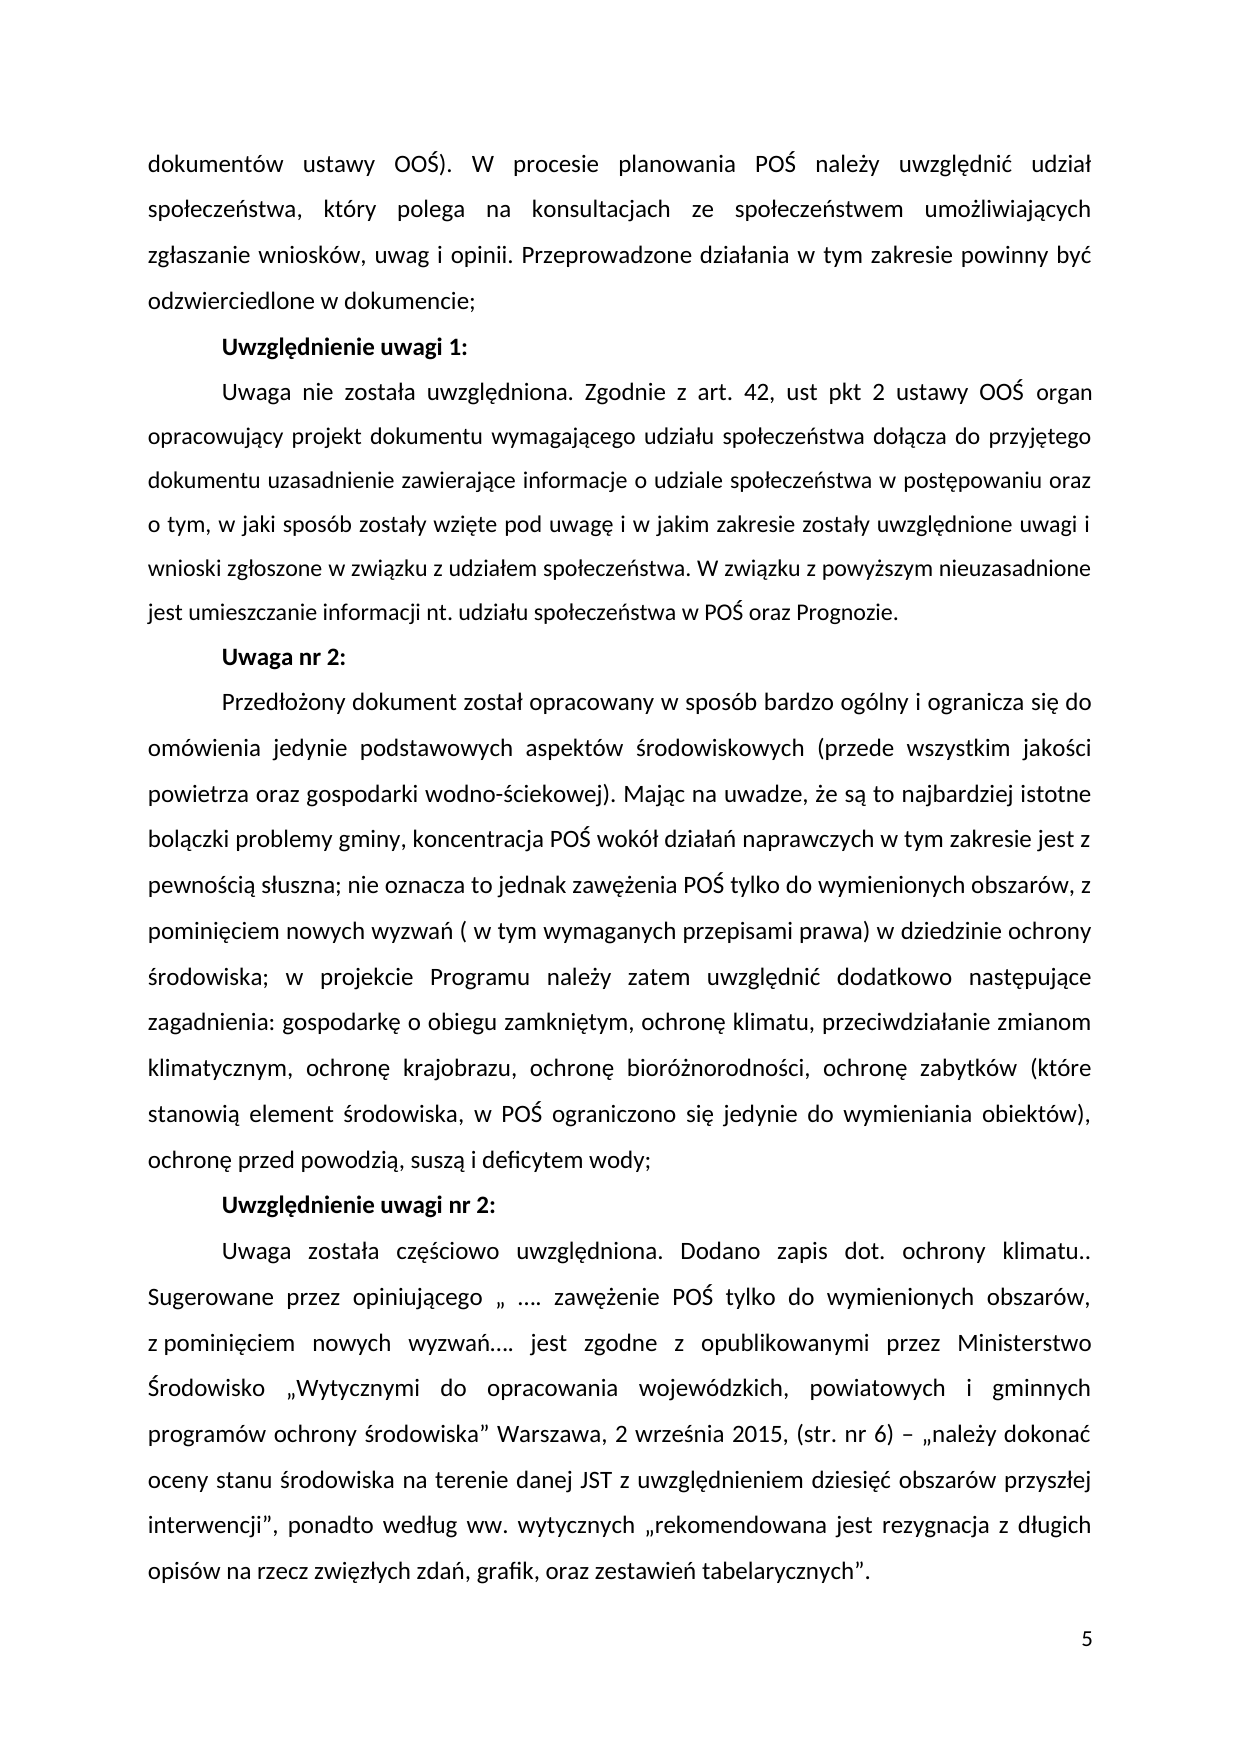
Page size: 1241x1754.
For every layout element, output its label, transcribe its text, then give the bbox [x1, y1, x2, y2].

text Uwzględnienie uwagi 1: [148, 331, 1092, 361]
text Uwaga nie została uwzględniona. Zgodnie z art. 42, ust pkt 2 ustawy OOŚ organ opracowujący projekt dokumentu wymagającego udziału społeczeństwa dołącza do przyjętego dokumentu uzasadnienie zawierające informacje o udziale społeczeństwa w postępowaniu oraz o tym, w jaki sposób zostały wzięte pod uwagę i w jakim zakresie zostały uwzględnione uwagi i wnioski zgłoszone w związku z udziałem społeczeństwa. W związku z powyższym nieuzasadnione jest umieszczanie informacji nt. udziału społeczeństwa w POŚ oraz Prognozie. [148, 376, 1092, 626]
text Uwaga została częściowo uwzględniona. Dodano zapis dot. ochrony klimatu.. Sugerowane przez opiniującego „ …. zawężenie POŚ tylko do wymienionych obszarów, z pominięciem nowych wyzwań…. jest zgodne z opublikowanymi przez Ministerstwo Środowisko „Wytycznymi do opracowania wojewódzkich, powiatowych i gminnych programów ochrony środowiska” Warszawa, 2 września 2015, (str. nr 6) – „należy dokonać oceny stanu środowiska na terenie danej JST z uwzględnieniem dziesięć obszarów przyszłej interwencji”, ponadto według ww. wytycznych „rekomendowana jest rezygnacja z długich opisów na rzecz zwięzłych zdań, grafik, oraz zestawień tabelarycznych”. [148, 1235, 1092, 1586]
text Przedłożony dokument został opracowany w sposób bardzo ogólny i ogranicza się do omówienia jedynie podstawowych aspektów środowiskowych (przede wszystkim jakości powietrza oraz gospodarki wodno-ściekowej). Mając na uwadze, że są to najbardziej istotne bolączki problemy gminy, koncentracja POŚ wokół działań naprawczych w tym zakresie jest z pewnością słuszna; nie oznacza to jednak zawężenia POŚ tylko do wymienionych obszarów, z pominięciem nowych wyzwań ( w tym wymaganych przepisami prawa) w dziedzinie ochrony środowiska; w projekcie Programu należy zatem uwzględnić dodatkowo następujące zagadnienia: gospodarkę o obiegu zamkniętym, ochronę klimatu, przeciwdziałanie zmianom klimatycznym, ochronę krajobrazu, ochronę bioróżnorodności, ochronę zabytków (które stanowią element środowiska, w POŚ ograniczono się jedynie do wymieniania obiektów), ochronę przed powodzią, suszą i deficytem wody; [148, 686, 1092, 1174]
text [148, 148, 1092, 315]
text Uwzględnienie uwagi nr 2: [148, 1189, 1092, 1220]
text Uwaga nr 2: [148, 641, 1092, 671]
